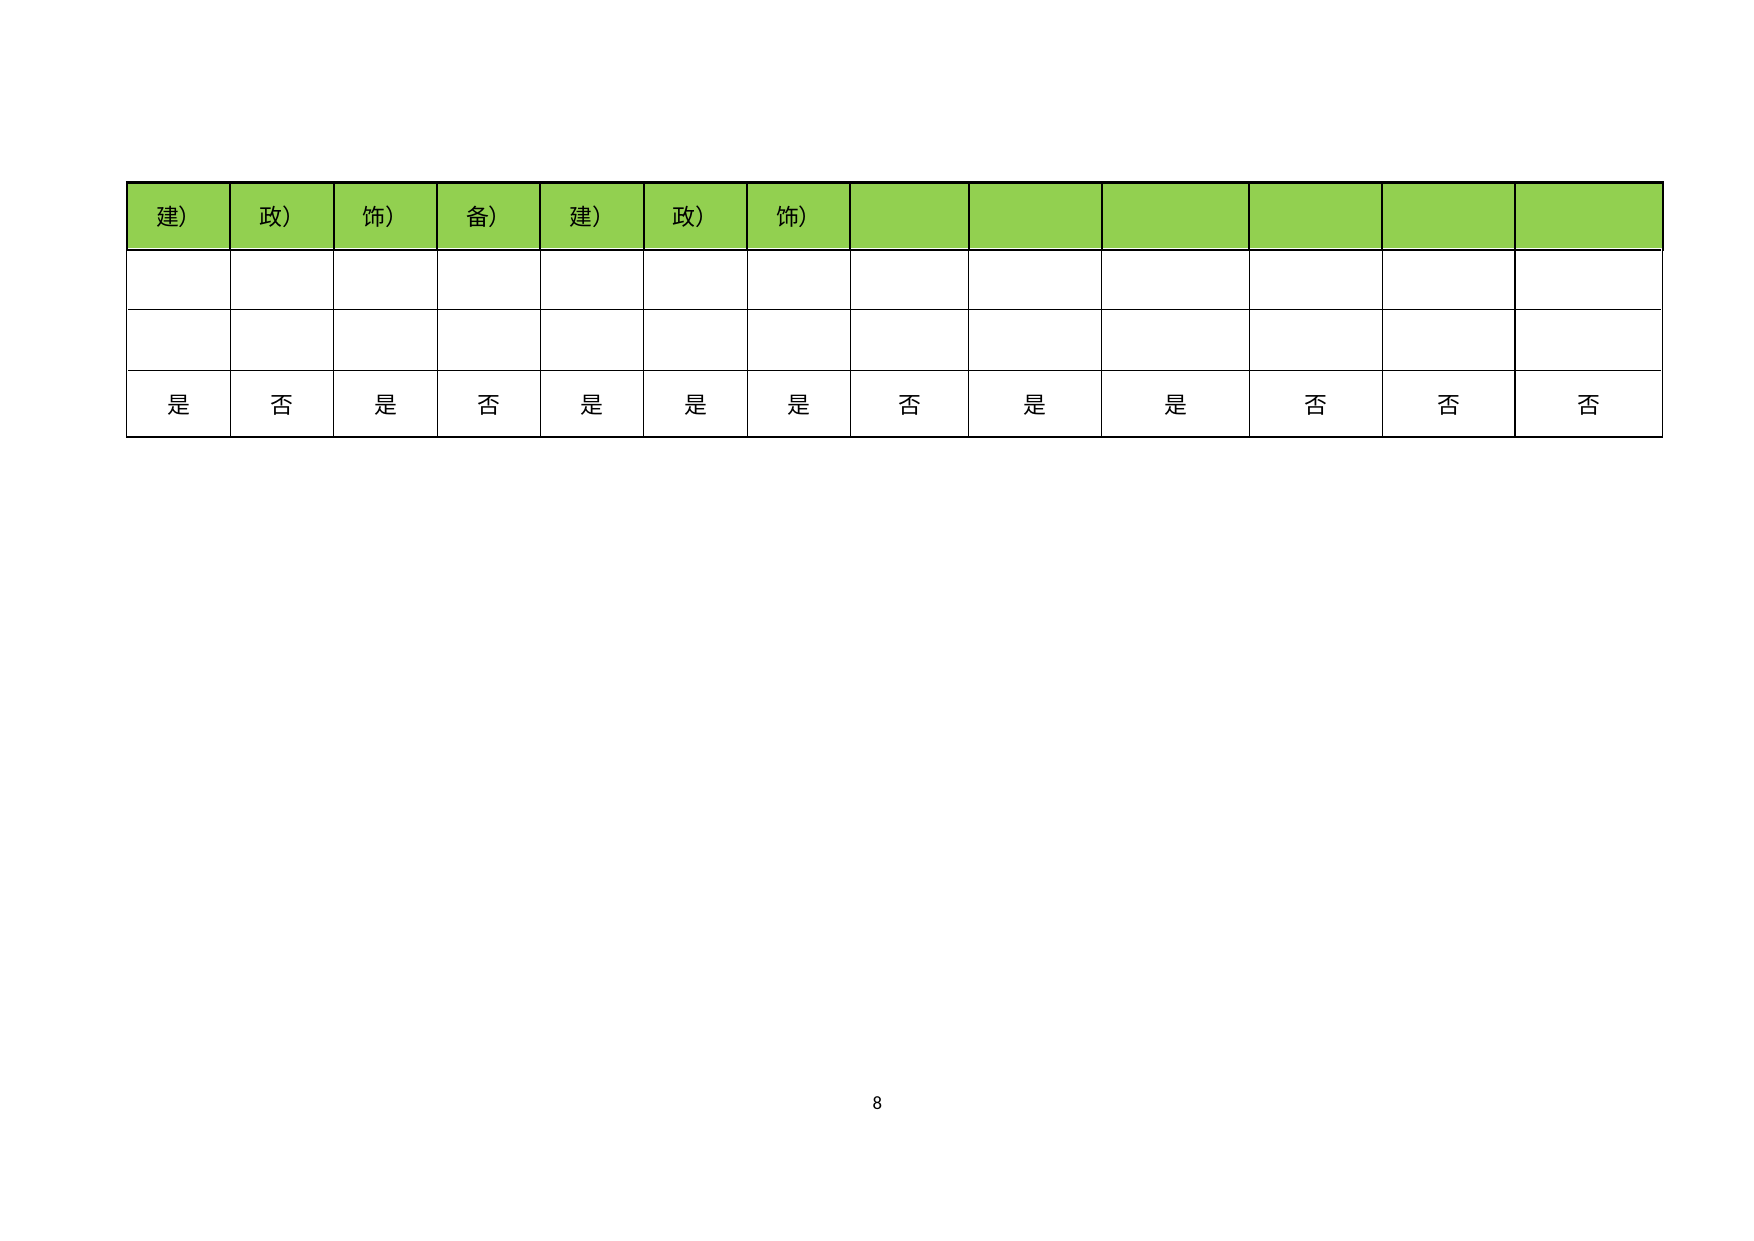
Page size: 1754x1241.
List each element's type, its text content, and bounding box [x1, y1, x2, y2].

table_cell 是 [334, 371, 437, 436]
table_cell [334, 310, 437, 370]
table_cell 施工员（市政） [231, 184, 333, 248]
table_cell [541, 310, 643, 370]
table_cell [438, 310, 540, 370]
table_cell 施工员（设备） [438, 184, 539, 248]
table_cell [1516, 249, 1662, 309]
table_cell [334, 251, 437, 309]
table_cell 质量员（市政） [645, 184, 746, 248]
table_cell [1250, 251, 1382, 309]
table_cell [851, 251, 968, 309]
table_cell 施工员（装饰） [335, 184, 436, 248]
table_cell 否 [851, 371, 968, 436]
table_cell [231, 310, 333, 370]
table_cell [1102, 310, 1249, 370]
table_cell 否 [438, 371, 540, 436]
table_cell 是 [644, 371, 747, 436]
table_cell 否 [1516, 370, 1662, 436]
table_cell [969, 251, 1101, 309]
table_cell 否 [1383, 371, 1514, 436]
table_cell 质量员（土建） [541, 184, 643, 248]
table_cell [127, 309, 230, 370]
table_cell [231, 251, 333, 309]
table_cell [748, 251, 850, 309]
table_cell 是 [969, 371, 1101, 436]
table_cell [851, 310, 968, 370]
table_cell [644, 251, 747, 309]
table_cell [1383, 251, 1514, 309]
table_cell [969, 310, 1101, 370]
table_cell [1102, 251, 1249, 309]
table_cell [1383, 310, 1514, 370]
table_cell 否 [231, 371, 333, 436]
table_cell 资料员 [1250, 184, 1381, 248]
table_cell 材料员 [1516, 184, 1662, 248]
table_cell 是 [127, 370, 230, 436]
table_cell [541, 251, 643, 309]
table_cell [644, 310, 747, 370]
table_cell 否 [1250, 371, 1382, 436]
table_cell [748, 310, 850, 370]
table_cell 质量员（装饰） [748, 184, 849, 248]
table_cell 标准员 [1383, 184, 1514, 248]
table_cell 是 [1102, 371, 1249, 436]
table_cell [438, 251, 540, 309]
table_cell 机械员 [1103, 184, 1248, 248]
table_cell [127, 251, 230, 309]
table_cell 劳务员 [970, 184, 1101, 248]
table_cell [1250, 310, 1382, 370]
table_cell [1516, 309, 1662, 370]
table_cell 施工员（土建） [128, 184, 229, 248]
table_cell 是 [748, 371, 850, 436]
table_cell 是 [541, 371, 643, 436]
table_cell 质量员（设备） [851, 184, 968, 248]
